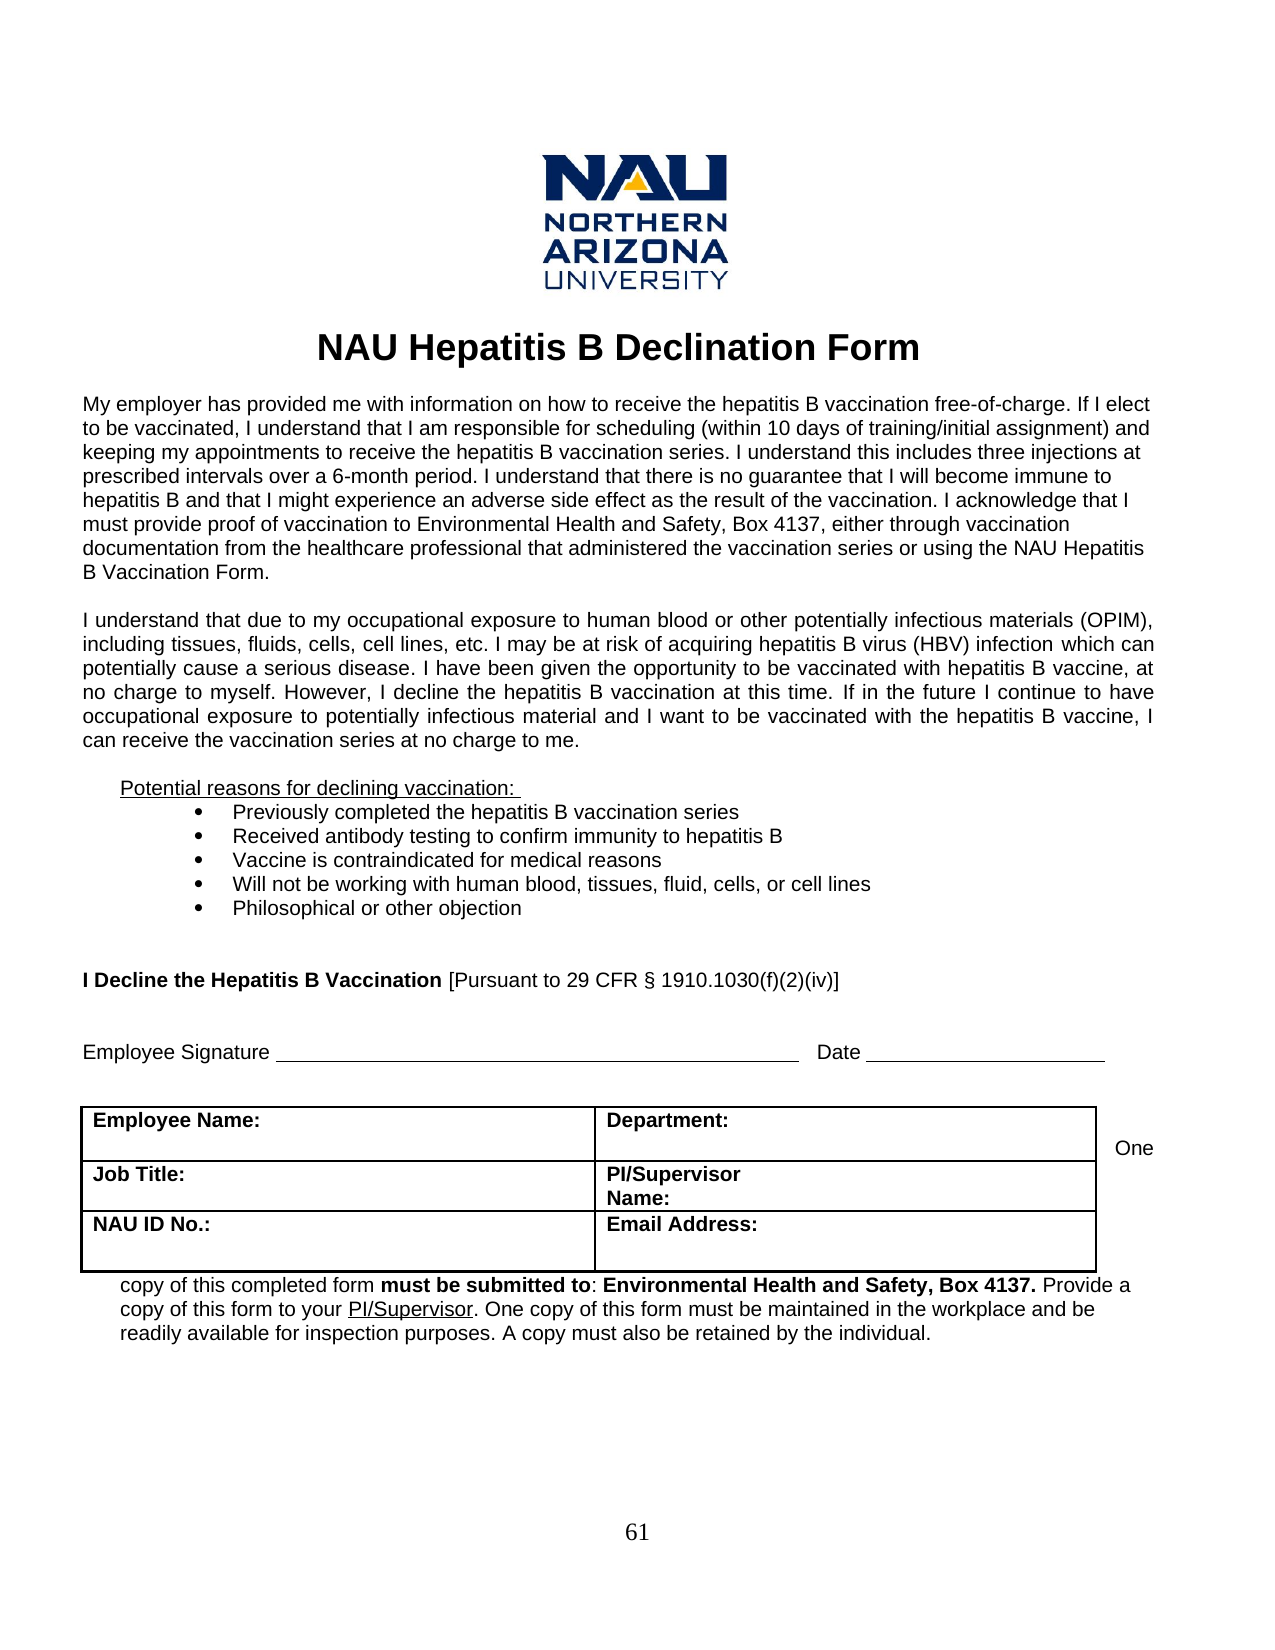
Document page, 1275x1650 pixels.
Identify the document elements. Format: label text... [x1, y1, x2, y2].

picture [534, 148, 741, 302]
list Vaccine is contraindicated for medical reasons [195, 848, 1155, 872]
text One copy of this completed form must be submitted to: Environmental Health and Safety, Box 4137. Provide a copy of this form to your PI/Supervisor. One copy of this form must be maintained in the workplace and be readily available for inspection purposes. A copy must also be retained by the individual. [120, 1136, 1155, 1344]
table_header Employee Name: [83, 1108, 594, 1160]
text Employee Signature Date [82, 1040, 1155, 1064]
text Potential reasons for declining vaccination: [120, 776, 1155, 799]
table_header Department: [596, 1108, 1095, 1160]
text My employer has provided me with information on how to receive the hepatitis B vaccination free-of-charge. If I elect to be vaccinated, I understand that I am responsible for scheduling (within 10 days of training/initial assignment) and keeping my appointments to receive the hepatitis B vaccination series. I understand this includes three injections at prescribed intervals over a 6-month period. I understand that there is no guarantee that I will become immune to hepatitis B and that I might experience an adverse side effect as the result of the vaccination. I acknowledge that I must provide proof of vaccination to Environmental Health and Safety, Box 4137, either through vaccination documentation from the healthcare professional that administered the vaccination series or using the NAU Hepatitis B Vaccination Form. [82, 392, 1155, 584]
text I Decline the Hepatitis B Vaccination [Pursuant to 29 CFR § 1910.1030(f)(2)(iv)] [82, 968, 1155, 992]
text NAU Hepatitis B Declination Form [82, 325, 1155, 368]
list Will not be working with human blood, tissues, fluid, cells, or cell lines [195, 872, 1155, 896]
table_cell Email Address: [596, 1212, 1095, 1270]
list Previously completed the hepatitis B vaccination series [195, 799, 1155, 824]
table_cell NAU ID No.: [83, 1212, 594, 1270]
list Received antibody testing to confirm immunity to hepatitis B [195, 824, 1155, 848]
text I understand that due to my occupational exposure to human blood or other potentially infectious materials (OPIM), including tissues, fluids, cells, cell lines, etc. I may be at risk of acquiring hepatitis B virus (HBV) infection which can potentially cause a serious disease. I have been given the opportunity to be vaccinated with hepatitis B vaccine, at no charge to myself. However, I decline the hepatitis B vaccination at this time. If in the future I continue to have occupational exposure to potentially infectious material and I want to be vaccinated with the hepatitis B vaccine, I can receive the vaccination series at no charge to me. [82, 608, 1155, 752]
table_cell PI/Supervisor Name: [596, 1162, 1095, 1210]
table_cell Job Title: [83, 1162, 594, 1210]
list Philosophical or other objection [195, 896, 1155, 920]
